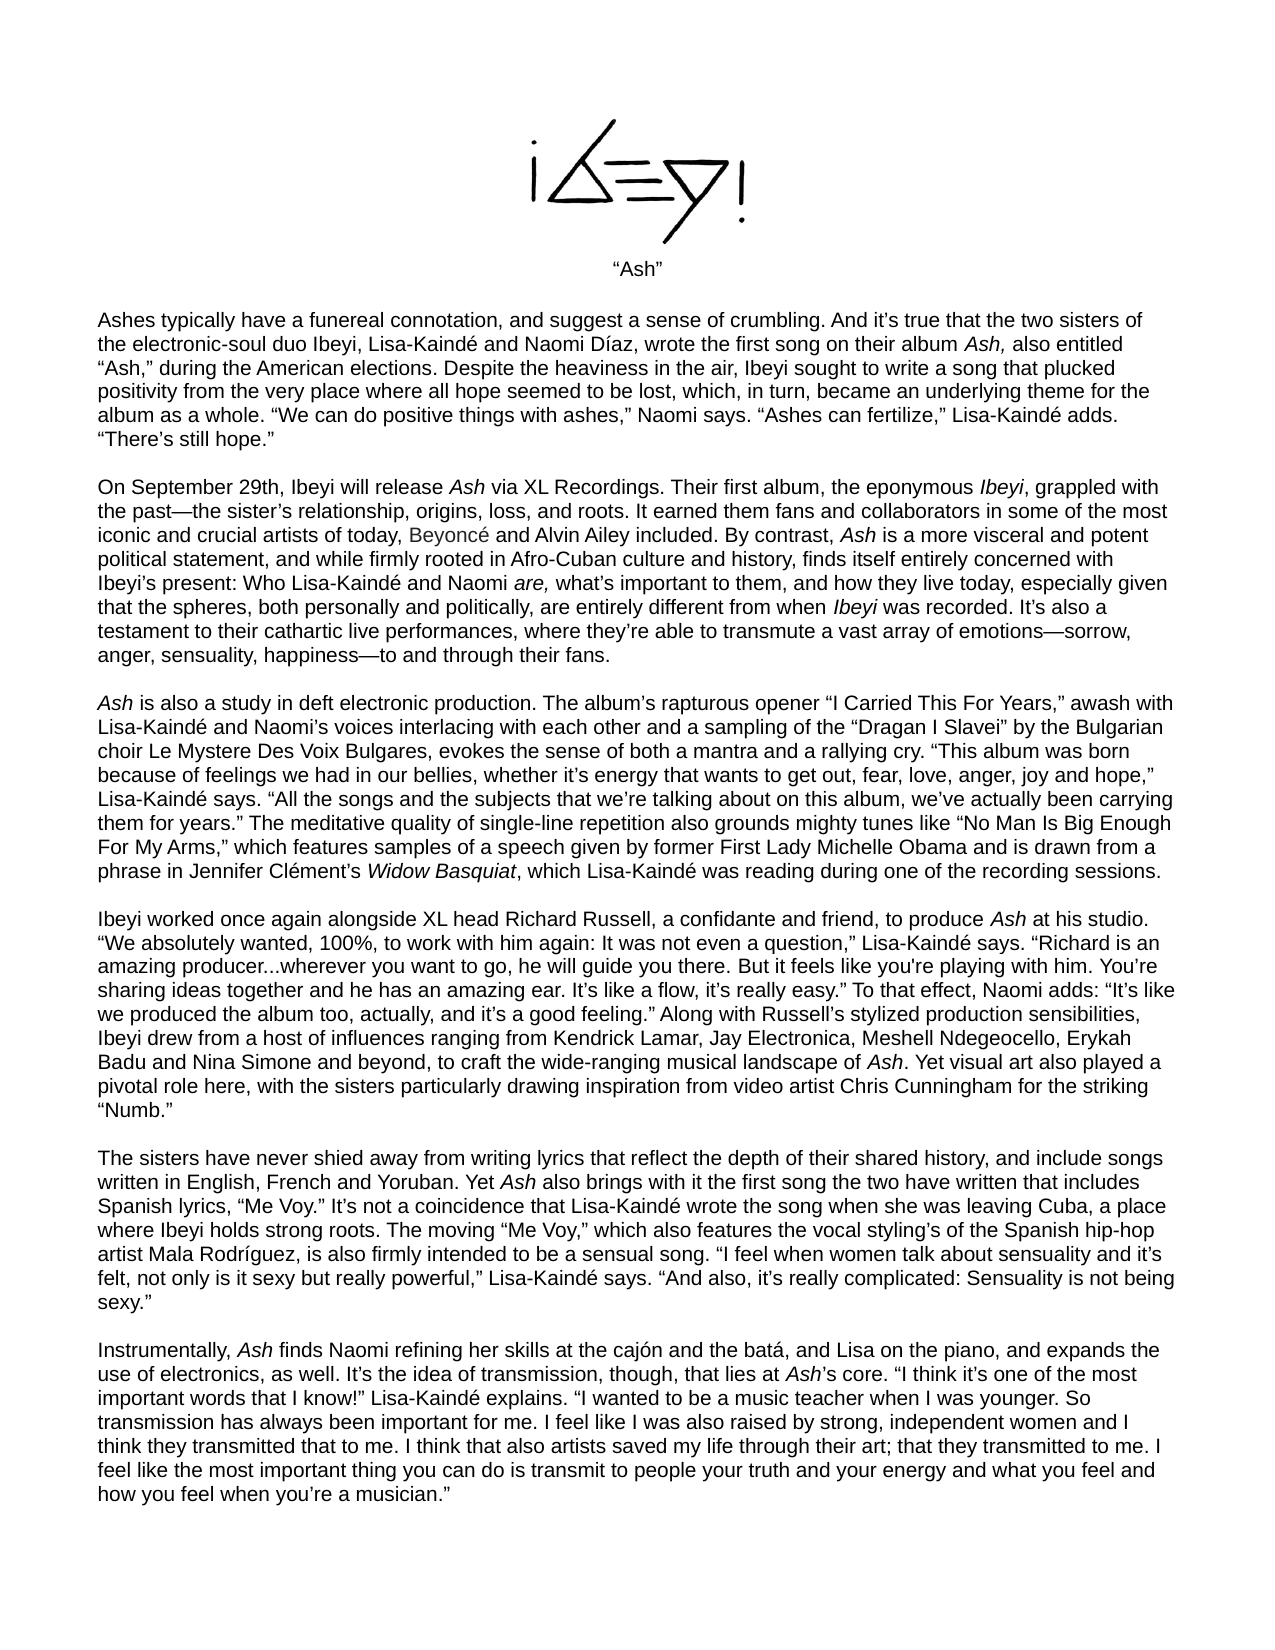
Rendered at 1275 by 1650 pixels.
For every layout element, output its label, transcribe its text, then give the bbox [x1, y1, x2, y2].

text Ibeyi worked once again alongside XL head Richard Russell, a confidante and friend, to produce Ash at his studio. “We absolutely wanted, 100%, to work with him again: It was not even a question,” Lisa-Kaindé says. “Richard is an amazing producer...wherever you want to go, he will guide you there. But it feels like you're playing with him. You’re sharing ideas together and he has an amazing ear. It’s like a flow, it’s really easy.” To that effect, Naomi adds: “It’s like we produced the album too, actually, and it’s a good feeling.” Along with Russell’s stylized production sensibilities, Ibeyi drew from a host of influences ranging from Kendrick Lamar, Jay Electronica, Meshell Ndegeocello, Erykah Badu and Nina Simone and beyond, to craft the wide-ranging musical landscape of Ash. Yet visual art also played a pivotal role here, with the sisters particularly drawing inspiration from video artist Chris Cunningham for the striking “Numb.” [97, 906, 1177, 1122]
picture [508, 103, 767, 257]
text Ashes typically have a funereal connotation, and suggest a sense of crumbling. And it’s true that the two sisters of the electronic-soul duo Ibeyi, Lisa-Kaindé and Naomi Díaz, wrote the first song on their album Ash, also entitled “Ash,” during the American elections. Despite the heaviness in the air, Ibeyi sought to write a song that plucked positivity from the very place where all hope seemed to be lost, which, in turn, became an underlying theme for the album as a whole. “We can do positive things with ashes,” Naomi says. “Ashes can fertilize,” Lisa-Kaindé adds. “There’s still hope.” [97, 307, 1177, 451]
text Ash is also a study in deft electronic production. The album’s rapturous opener “I Carried This For Years,” awash with Lisa-Kaindé and Naomi’s voices interlacing with each other and a sampling of the “Dragan I Slavei” by the Bulgarian choir Le Mystere Des Voix Bulgares, evokes the sense of both a mantra and a rallying cry. “This album was born because of feelings we had in our bellies, whether it’s energy that wants to get out, fear, love, anger, joy and hope,” Lisa-Kaindé says. “All the songs and the subjects that we’re talking about on this album, we’ve actually been carrying them for years.” The meditative quality of single-line repetition also grounds mighty tunes like “No Man Is Big Enough For My Arms,” which features samples of a speech given by former First Lady Michelle Obama and is drawn from a phrase in Jennifer Clément’s Widow Basquiat, which Lisa-Kaindé was reading during one of the recording sessions. [97, 691, 1177, 882]
text On September 29th, Ibeyi will release Ash via XL Recordings. Their first album, the eponymous Ibeyi, grappled with the past—the sister’s relationship, origins, loss, and roots. It earned them fans and collaborators in some of the most iconic and crucial artists of today, Beyoncé and Alvin Ailey included. By contrast, Ash is a more visceral and potent political statement, and while firmly rooted in Afro-Cuban culture and history, finds itself entirely concerned with Ibeyi’s present: Who Lisa-Kaindé and Naomi are, what’s important to them, and how they live today, especially given that the spheres, both personally and politically, are entirely different from when Ibeyi was recorded. It’s also a testament to their cathartic live performances, where they’re able to transmute a vast array of emotions—sorrow, anger, sensuality, happiness—to and through their fans. [97, 475, 1177, 667]
text “Ash” [97, 257, 1177, 281]
text Instrumentally, Ash finds Naomi refining her skills at the cajón and the batá, and Lisa on the piano, and expands the use of electronics, as well. It’s the idea of transmission, though, that lies at Ash’s core. “I think it’s one of the most important words that I know!” Lisa-Kaindé explains. “I wanted to be a music teacher when I was younger. So transmission has always been important for me. I feel like I was also raised by strong, independent women and I think they transmitted that to me. I think that also artists saved my life through their art; that they transmitted to me. I feel like the most important thing you can do is transmit to people your truth and your energy and what you feel and how you feel when you’re a musician.” [97, 1338, 1177, 1505]
text The sisters have never shied away from writing lyrics that reflect the depth of their shared history, and include songs written in English, French and Yoruban. Yet Ash also brings with it the first song the two have written that includes Spanish lyrics, “Me Voy.” It’s not a coincidence that Lisa-Kaindé wrote the song when she was leaving Cuba, a place where Ibeyi holds strong roots. The moving “Me Voy,” which also features the vocal styling’s of the Spanish hip-hop artist Mala Rodríguez, is also firmly intended to be a sensual song. “I feel when women talk about sensuality and it’s felt, not only is it sexy but really powerful,” Lisa-Kaindé says. “And also, it’s really complicated: Sensuality is not being sexy.” [97, 1146, 1177, 1314]
